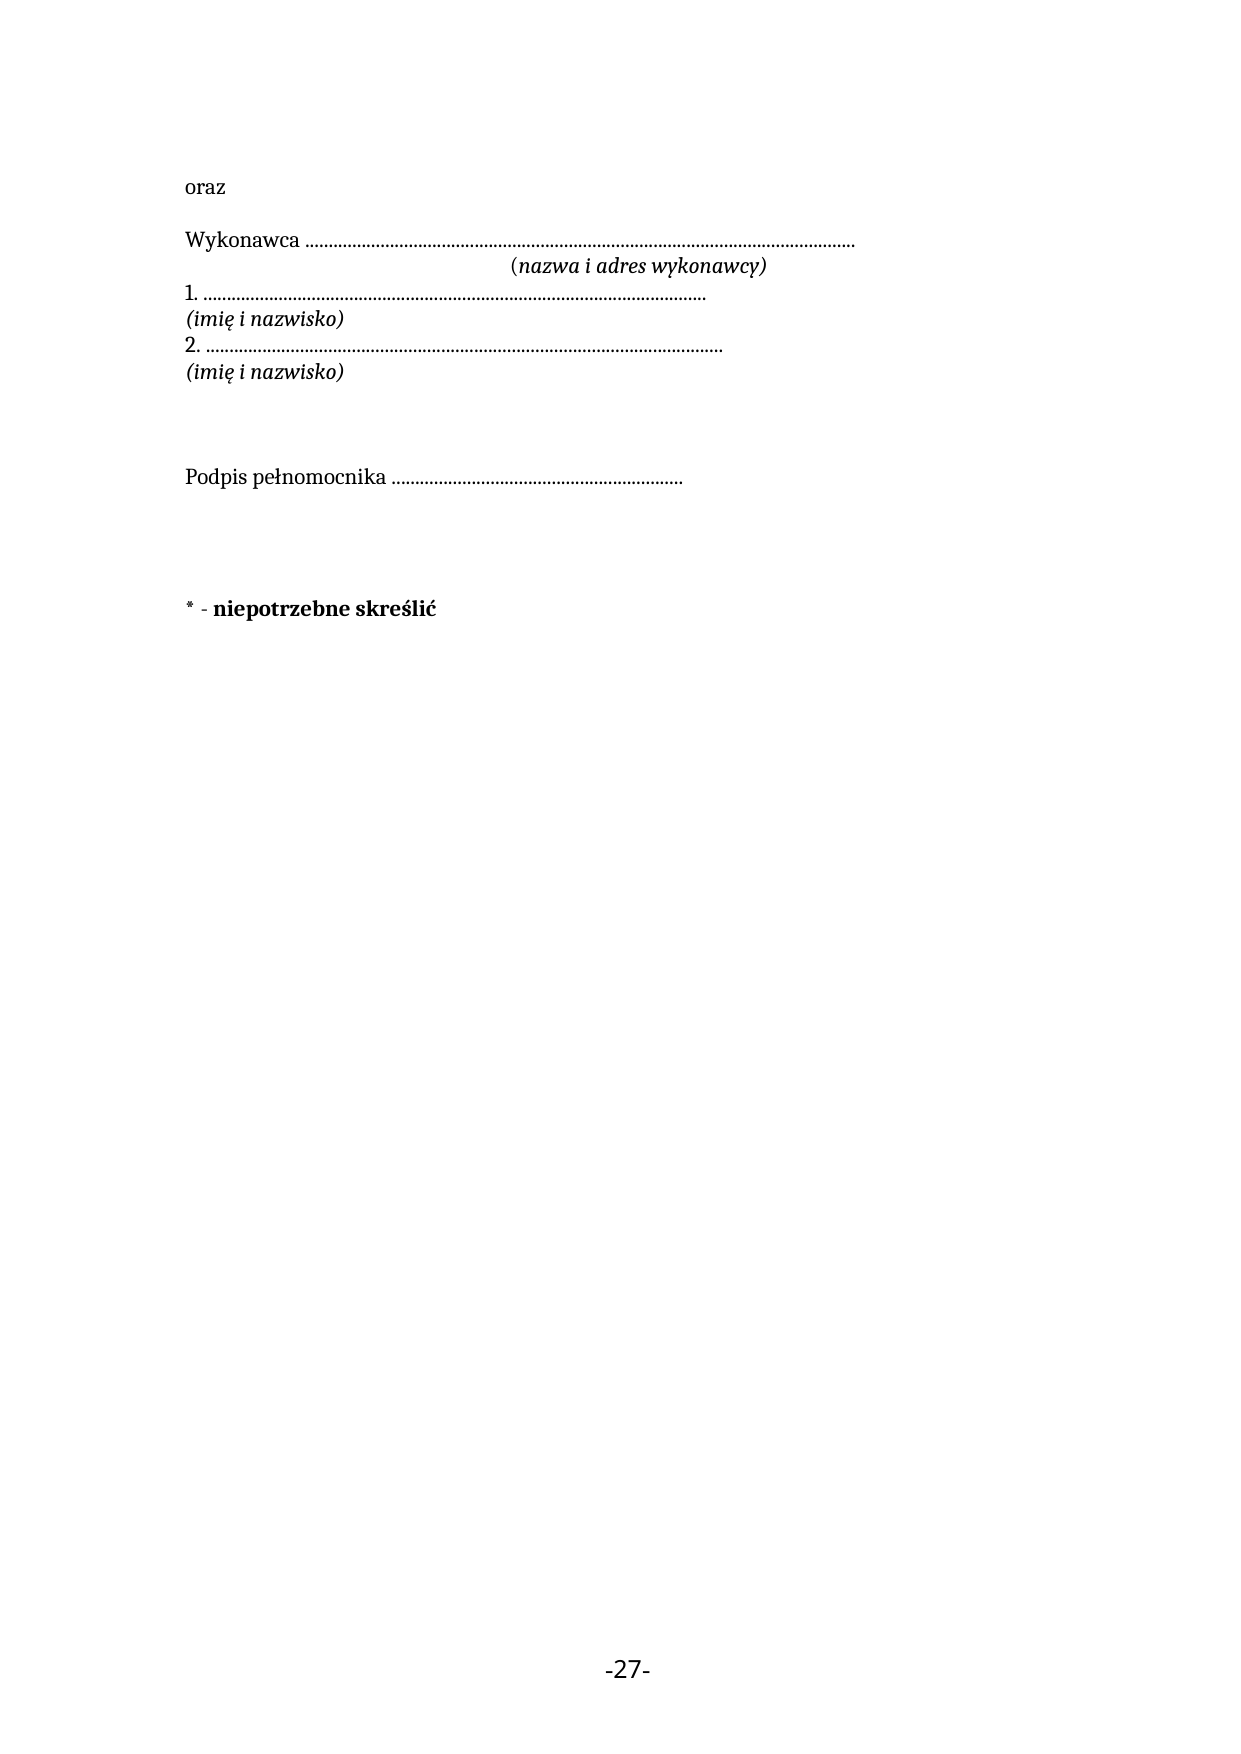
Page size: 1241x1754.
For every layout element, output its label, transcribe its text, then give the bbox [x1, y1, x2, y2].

text oraz [185, 174, 1092, 200]
text Podpis pełnomocnika .............................................................. [185, 464, 1092, 490]
text (imię i nazwisko) (podpis zgodnie ze wzorem podpisu) [148, 306, 1092, 332]
text * - niepotrzebne skreślić [185, 596, 1092, 622]
text (imię i nazwisko) (podpis zgodnie ze wzorem podpisu) [148, 358, 1092, 385]
text 1. ........................................................................................................... [185, 279, 1092, 306]
text 2. .............................................................................................................. [185, 332, 1092, 358]
text (nazwa i adres wykonawcy) [185, 253, 1092, 279]
text Wykonawca ..................................................................................................................... [185, 227, 1092, 253]
